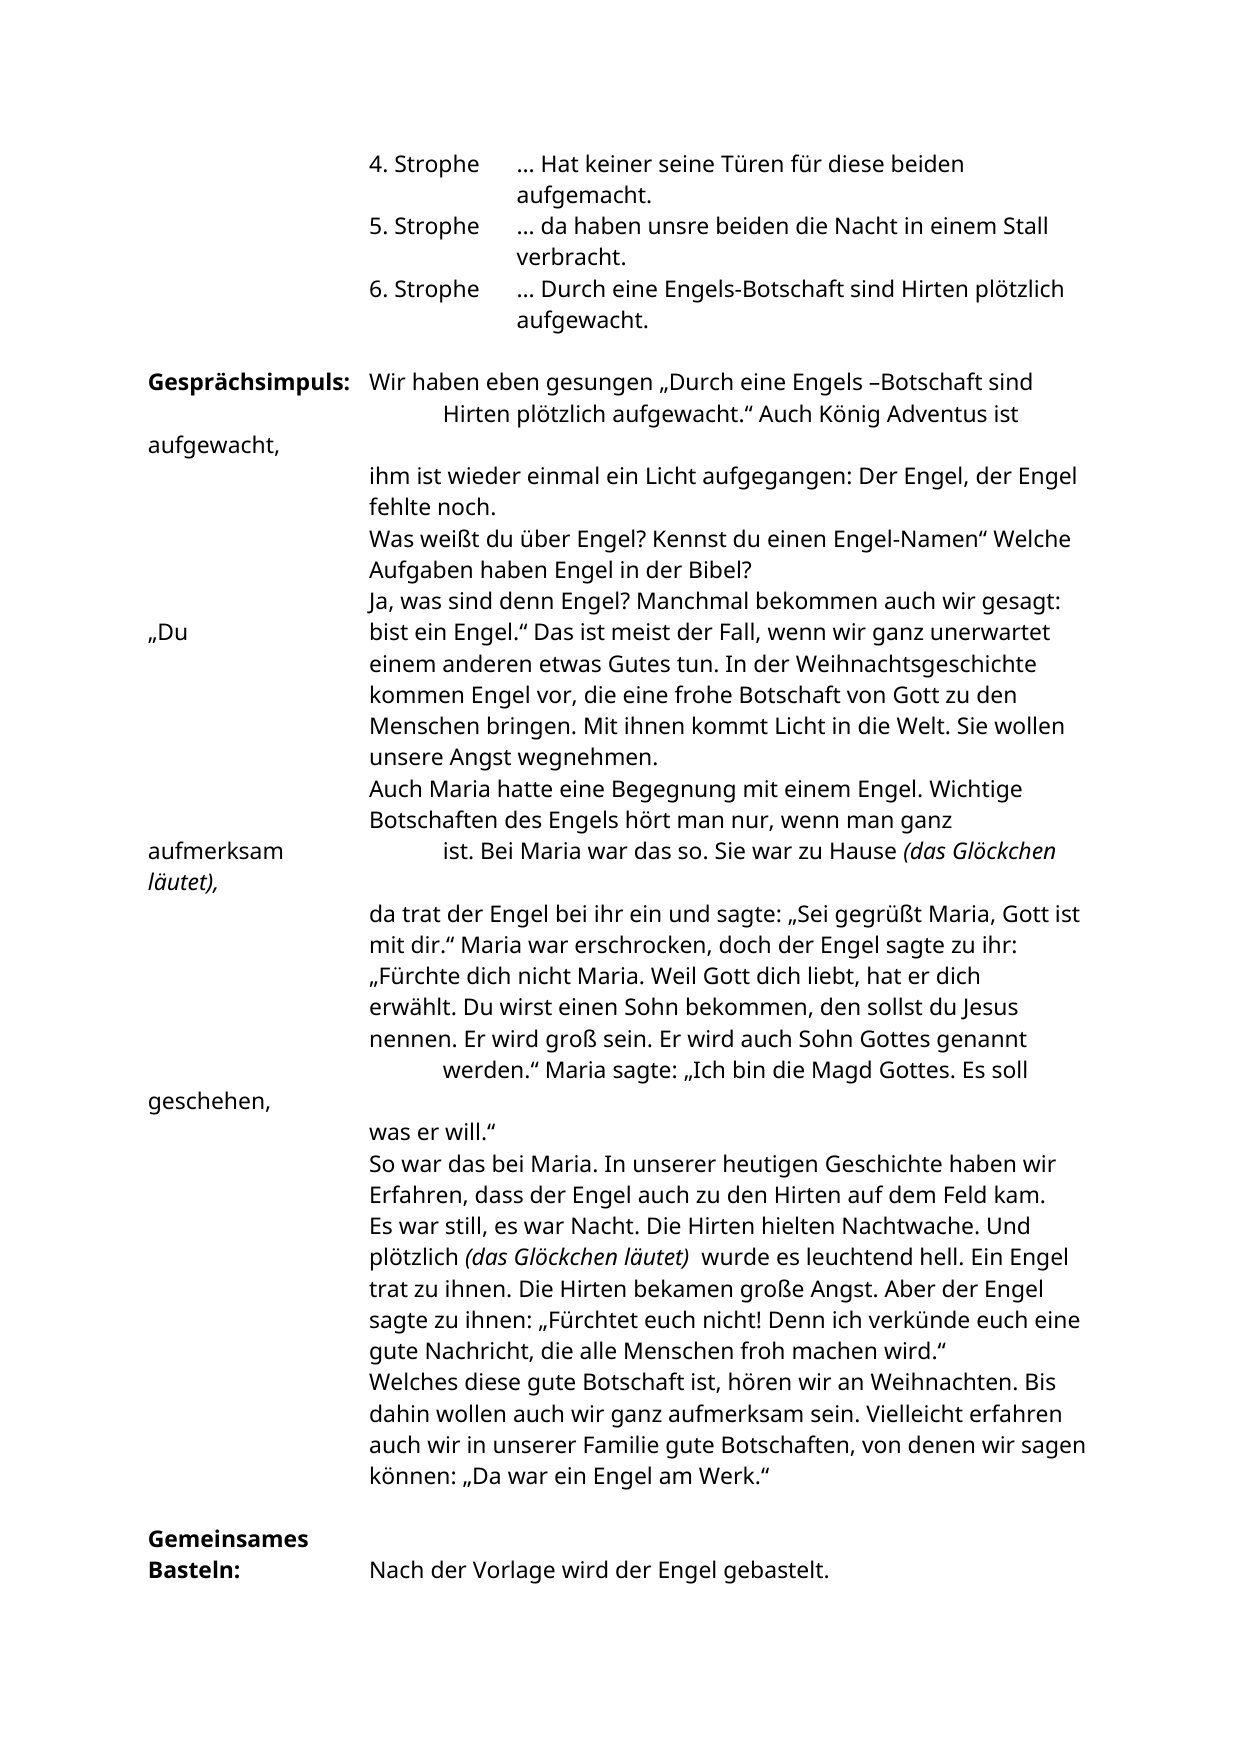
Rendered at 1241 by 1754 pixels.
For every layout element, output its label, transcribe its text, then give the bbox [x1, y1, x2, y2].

text Was weißt du über Engel? Kennst du einen Engel-Namen“ Welche [148, 523, 1093, 554]
text Auch Maria hatte eine Begegnung mit einem Engel. Wichtige Botschaften des Engels hört man nur, wenn man ganz aufmerksam ist. Bei Maria war das so. Sie war zu Hause (das Glöckchen läutet), [148, 773, 1093, 898]
text Welches diese gute Botschaft ist, hören wir an Weihnachten. Bis [148, 1366, 1093, 1398]
text unsere Angst wegnehmen. [148, 741, 1093, 773]
text Es war still, es war Nacht. Die Hirten hielten Nachtwache. Und [148, 1210, 1093, 1241]
text So war das bei Maria. In unserer heutigen Geschichte haben wir [148, 1148, 1093, 1179]
text gute Nachricht, die alle Menschen froh machen wird.“ [148, 1335, 1093, 1366]
text 6. Strophe … Durch eine Engels-Botschaft sind Hirten plötzlich aufgewacht. [148, 273, 1093, 335]
text mit dir.“ Maria war erschrocken, doch der Engel sagte zu ihr: „Fürchte dich nicht Maria. Weil Gott dich liebt, hat er dich erwählt. Du wirst einen Sohn bekommen, den sollst du Jesus nennen. Er wird groß sein. Er wird auch Sohn Gottes genannt werden.“ Maria sagte: „Ich bin die Magd Gottes. Es soll geschehen, [148, 929, 1093, 1116]
text 5. Strophe … da haben unsre beiden die Nacht in einem Stall [148, 210, 1093, 241]
text Ja, was sind denn Engel? Manchmal bekommen auch wir gesagt: „Du bist ein Engel.“ Das ist meist der Fall, wenn wir ganz unerwartet einem anderen etwas Gutes tun. In der Weihnachtsgeschichte kommen Engel vor, die eine frohe Botschaft von Gott zu den Menschen bringen. Mit ihnen kommt Licht in die Welt. Sie wollen [148, 585, 1093, 741]
text können: „Da war ein Engel am Werk.“ [148, 1460, 1093, 1491]
text trat zu ihnen. Die Hirten bekamen große Angst. Aber der Engel sagte zu ihnen: „Fürchtet euch nicht! Denn ich verkünde euch eine [148, 1273, 1093, 1335]
text verbracht. [148, 241, 1093, 273]
text dahin wollen auch wir ganz aufmerksam sein. Vielleicht erfahren auch wir in unserer Familie gute Botschaften, von denen wir sagen [148, 1398, 1093, 1460]
text Basteln: Nach der Vorlage wird der Engel gebastelt. [148, 1554, 1093, 1585]
text da trat der Engel bei ihr ein und sagte: „Sei gegrüßt Maria, Gott ist [148, 898, 1093, 929]
text was er will.“ [148, 1116, 1093, 1148]
text plötzlich (das Glöckchen läutet) wurde es leuchtend hell. Ein Engel [148, 1241, 1093, 1273]
text Gesprächsimpuls: Wir haben eben gesungen „Durch eine Engels –Botschaft sind Hirten plötzlich aufgewacht.“ Auch König Adventus ist aufgewacht, [148, 366, 1093, 460]
text 4. Strophe … Hat keiner seine Türen für diese beiden aufgemacht. [148, 148, 1093, 210]
text Aufgaben haben Engel in der Bibel? [148, 554, 1093, 585]
text fehlte noch. [148, 491, 1093, 523]
text ihm ist wieder einmal ein Licht aufgegangen: Der Engel, der Engel [148, 460, 1093, 491]
text Erfahren, dass der Engel auch zu den Hirten auf dem Feld kam. [148, 1179, 1093, 1210]
text Gemeinsames [148, 1523, 1093, 1554]
